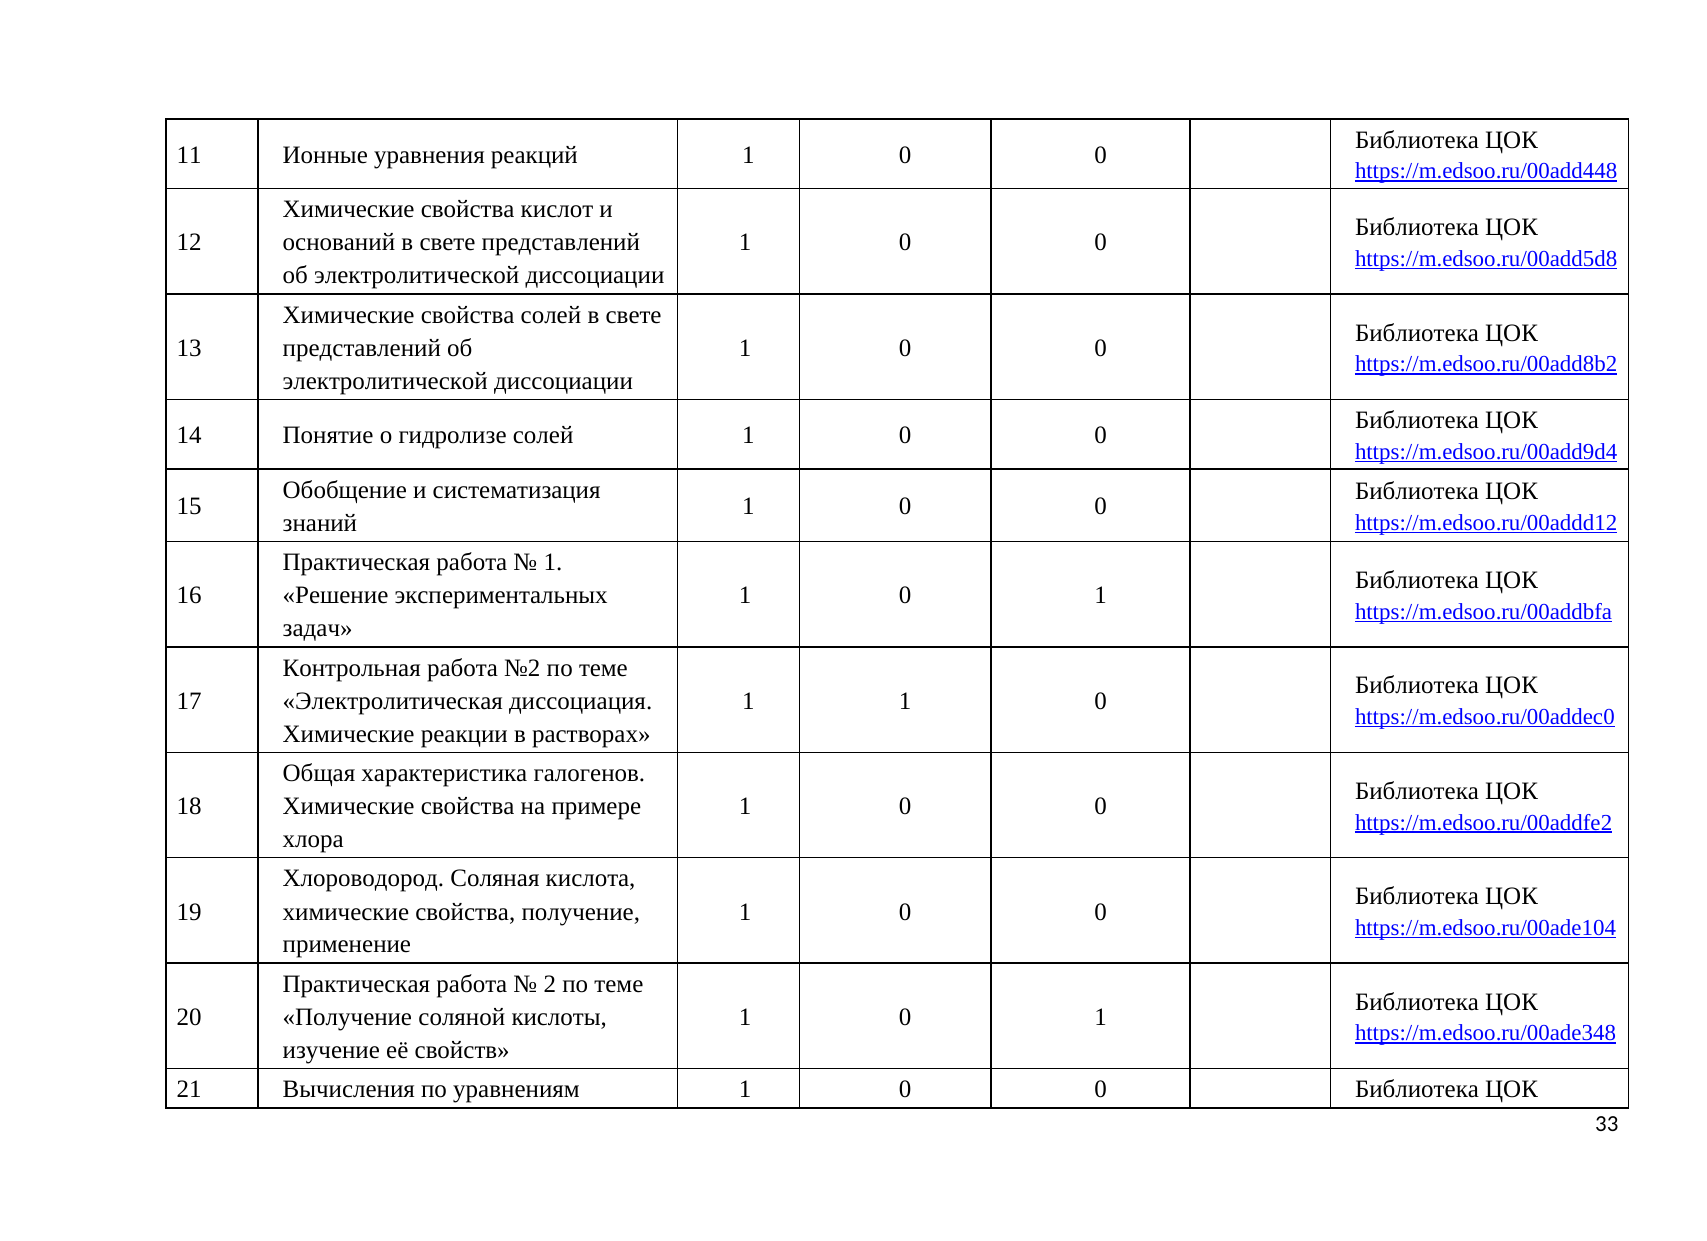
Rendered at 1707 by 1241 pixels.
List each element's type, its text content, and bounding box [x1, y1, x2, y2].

table_cell 18 [167, 753, 257, 857]
table_cell 0 [992, 400, 1189, 468]
table_cell 21 [167, 1069, 257, 1107]
table_cell [1191, 1069, 1330, 1107]
table_cell 0 [992, 470, 1189, 541]
table_cell [1191, 542, 1330, 646]
table_cell 1 [678, 120, 799, 188]
table_cell Библиотека ЦОК https://m.edsoo.ru/00addbfa [1331, 542, 1628, 646]
table_cell [1191, 753, 1330, 857]
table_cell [259, 1069, 677, 1107]
table_cell 0 [800, 400, 990, 468]
table_cell 0 [992, 1069, 1189, 1107]
table_cell 0 [800, 858, 990, 962]
table_cell [1191, 470, 1330, 541]
table_cell Понятие о гидролизе солей [259, 400, 677, 468]
table_cell 1 [992, 964, 1189, 1068]
table_cell 0 [800, 753, 990, 857]
table_cell Практическая работа № 2 по теме «Получение соляной кислоты, изучение её свойств» [259, 964, 677, 1068]
table_cell [1191, 400, 1330, 468]
table_cell Библиотека ЦОК https://m.edsoo.ru/00add9d4 [1331, 400, 1628, 468]
table_cell Библиотека ЦОК https://m.edsoo.ru/00ade104 [1331, 858, 1628, 962]
table_cell Общая характеристика галогенов. Химические свойства на примере хлора [259, 753, 677, 857]
table_cell 0 [800, 1069, 990, 1107]
table_cell 0 [800, 295, 990, 398]
table_cell 13 [167, 295, 257, 398]
table_cell 1 [678, 964, 799, 1068]
table_cell Библиотека ЦОК https://m.edsoo.ru/00addec0 [1331, 648, 1628, 751]
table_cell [1331, 1069, 1628, 1107]
table_cell Хлороводород. Соляная кислота, химические свойства, получение, применение [259, 858, 677, 962]
table_cell Библиотека ЦОК https://m.edsoo.ru/00add8b2 [1331, 295, 1628, 398]
table_cell Контрольная работа №2 по теме «Электролитическая диссоциация. Химические реакции в растворах» [259, 648, 677, 751]
table_cell 1 [992, 542, 1189, 646]
table_cell 20 [167, 964, 257, 1068]
table_cell 11 [167, 120, 257, 188]
table_cell [1191, 858, 1330, 962]
table_cell Библиотека ЦОК https://m.edsoo.ru/00addd12 [1331, 470, 1628, 541]
table_cell 15 [167, 470, 257, 541]
table_cell 0 [800, 470, 990, 541]
table_cell 0 [800, 189, 990, 293]
table_cell Библиотека ЦОК https://m.edsoo.ru/00add5d8 [1331, 189, 1628, 293]
table_cell Химические свойства кислот и оснований в свете представлений об электролитической диссоциации [259, 189, 677, 293]
table_cell [1191, 964, 1330, 1068]
table_cell 0 [992, 858, 1189, 962]
table_cell 0 [992, 189, 1189, 293]
table_cell 1 [678, 470, 799, 541]
table_cell Библиотека ЦОК https://m.edsoo.ru/00ade348 [1331, 964, 1628, 1068]
table_cell [1191, 295, 1330, 398]
table_cell [1191, 120, 1330, 188]
table_cell Библиотека ЦОК https://m.edsoo.ru/00add448 [1331, 120, 1628, 188]
table_cell 0 [992, 753, 1189, 857]
table_cell 1 [678, 189, 799, 293]
table_cell 1 [678, 858, 799, 962]
table_cell 1 [678, 542, 799, 646]
table_cell 16 [167, 542, 257, 646]
table_cell 1 [678, 753, 799, 857]
table_cell 0 [800, 542, 990, 646]
table_cell 0 [992, 295, 1189, 398]
table_cell 1 [678, 1069, 799, 1107]
table_cell 0 [992, 120, 1189, 188]
table_cell 1 [678, 648, 799, 751]
table_cell 0 [800, 120, 990, 188]
table_cell Практическая работа № 1. «Решение экспериментальных задач» [259, 542, 677, 646]
table_cell 17 [167, 648, 257, 751]
table_cell Химические свойства солей в свете представлений об электролитической диссоциации [259, 295, 677, 398]
table_cell 0 [800, 964, 990, 1068]
table_cell 12 [167, 189, 257, 293]
table_cell Ионные уравнения реакций [259, 120, 677, 188]
table_cell 1 [678, 295, 799, 398]
table_cell 0 [992, 648, 1189, 751]
table_cell 1 [800, 648, 990, 751]
table_cell Обобщение и систематизация знаний [259, 470, 677, 541]
table_cell 19 [167, 858, 257, 962]
table_cell 14 [167, 400, 257, 468]
table_cell [1191, 189, 1330, 293]
table_cell [1191, 648, 1330, 751]
table_cell Библиотека ЦОК https://m.edsoo.ru/00addfe2 [1331, 753, 1628, 857]
table_cell 1 [678, 400, 799, 468]
